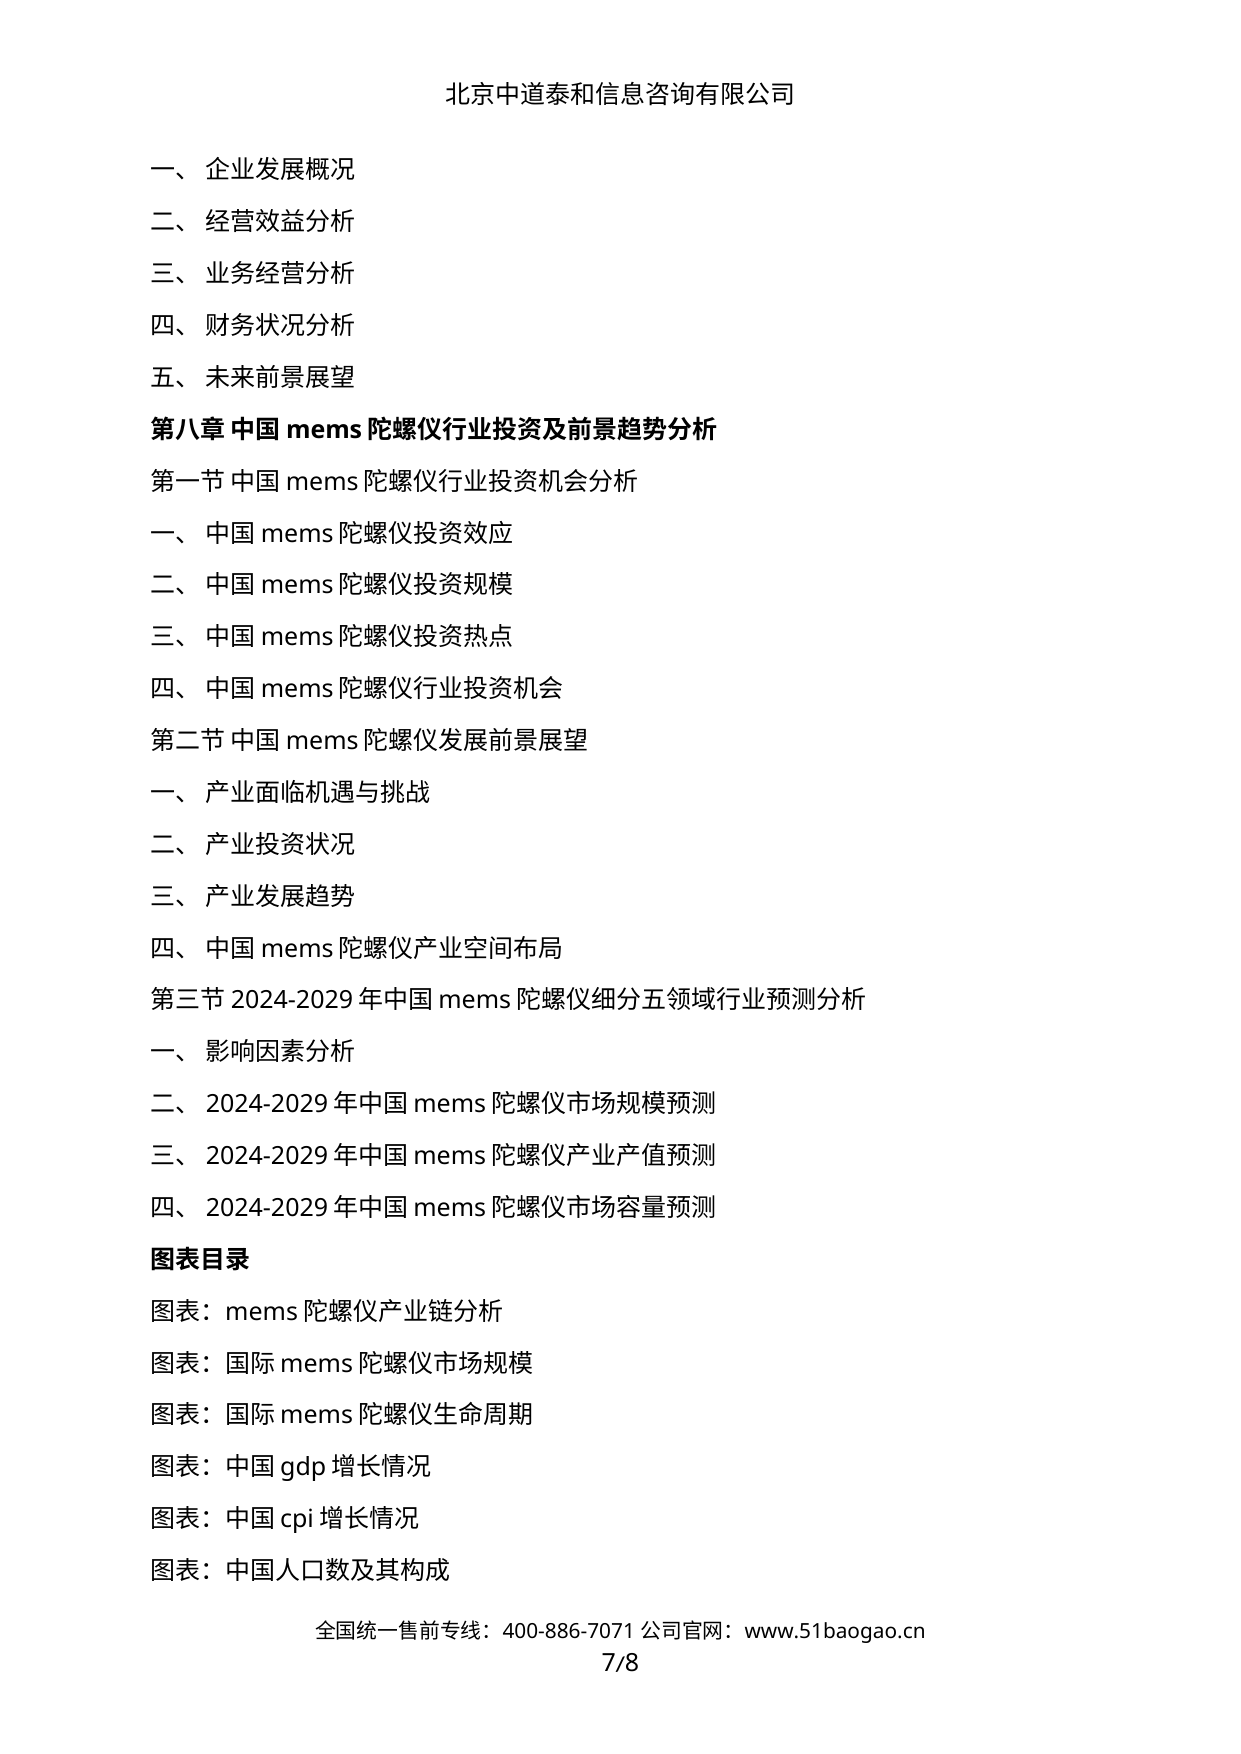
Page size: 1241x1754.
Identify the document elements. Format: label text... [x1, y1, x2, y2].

text 一、 产业面临机遇与挑战 [150, 772, 1090, 809]
text 三、 2024-2029年中国mems陀螺仪产业产值预测 [150, 1136, 1090, 1172]
text 三、 中国mems陀螺仪投资热点 [150, 617, 1090, 653]
text 四、 中国mems陀螺仪行业投资机会 [150, 669, 1090, 705]
text 图表：国际mems陀螺仪生命周期 [150, 1395, 1090, 1431]
text 二、 中国mems陀螺仪投资规模 [150, 565, 1090, 601]
text 三、 产业发展趋势 [150, 876, 1090, 912]
text 四、 财务状况分析 [150, 306, 1090, 342]
text 一、 企业发展概况 [150, 150, 1090, 186]
text 图表：mems陀螺仪产业链分析 [150, 1291, 1090, 1327]
text 第二节 中国mems陀螺仪发展前景展望 [150, 721, 1090, 757]
text 四、 中国mems陀螺仪产业空间布局 [150, 928, 1090, 964]
text 第八章 中国mems陀螺仪行业投资及前景趋势分析 [150, 409, 1090, 446]
text 一、 中国mems陀螺仪投资效应 [150, 513, 1090, 549]
text 二、 2024-2029年中国mems陀螺仪市场规模预测 [150, 1084, 1090, 1120]
text 四、 2024-2029年中国mems陀螺仪市场容量预测 [150, 1187, 1090, 1224]
text 图表：中国cpi增长情况 [150, 1499, 1090, 1535]
text 图表：中国gdp增长情况 [150, 1447, 1090, 1483]
text 一、 影响因素分析 [150, 1032, 1090, 1068]
text 第三节 2024-2029年中国mems陀螺仪细分五领域行业预测分析 [150, 980, 1090, 1016]
text 二、 产业投资状况 [150, 824, 1090, 861]
text 五、 未来前景展望 [150, 357, 1090, 394]
text 图表：国际mems陀螺仪市场规模 [150, 1343, 1090, 1379]
text 第一节 中国mems陀螺仪行业投资机会分析 [150, 461, 1090, 497]
text 图表：中国人口数及其构成 [150, 1551, 1090, 1587]
text 三、 业务经营分析 [150, 254, 1090, 290]
text 二、 经营效益分析 [150, 202, 1090, 238]
text 图表目录 [150, 1239, 1090, 1276]
